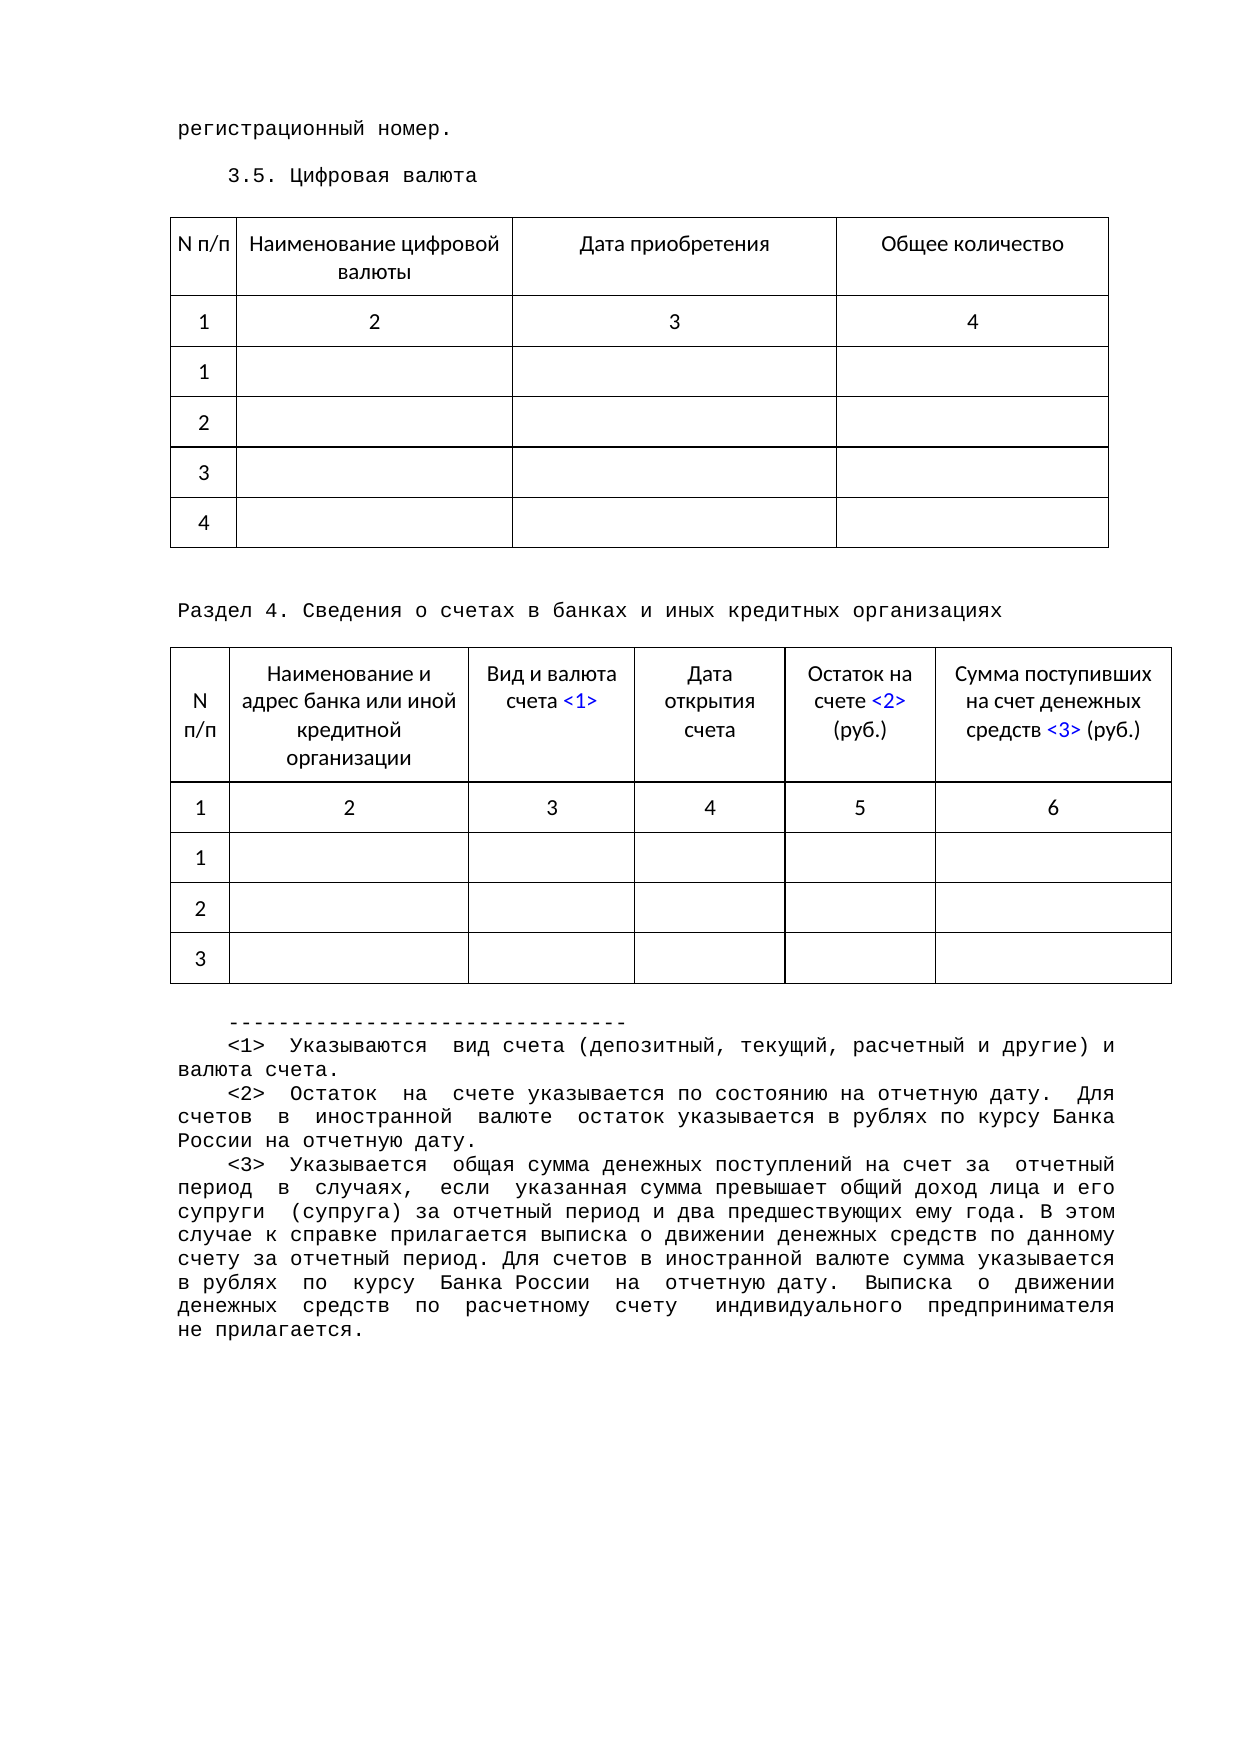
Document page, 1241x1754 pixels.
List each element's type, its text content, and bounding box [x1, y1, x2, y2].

text в рублях по курсу Банка России на отчетную дату. Выписка о движении [177, 1272, 1152, 1295]
table_cell [513, 448, 836, 497]
table_cell [837, 498, 1108, 547]
table_cell 3 [469, 783, 634, 832]
table_cell 1 [171, 296, 236, 346]
table_header Наименование цифровой валюты [237, 218, 512, 295]
table_cell 1 [171, 783, 229, 832]
table_cell [237, 397, 512, 446]
text регистрационный номер. [177, 118, 1152, 142]
table_cell [786, 833, 935, 882]
table_cell [230, 883, 468, 932]
table_cell [513, 397, 836, 446]
table_cell [469, 883, 634, 932]
text супруги (супруга) за отчетный период и два предшествующих ему года. В этом [177, 1201, 1152, 1224]
text <2> Остаток на счете указывается по состоянию на отчетную дату. Для [177, 1083, 1152, 1106]
table_cell 4 [837, 296, 1108, 346]
text Раздел 4. Сведения о счетах в банках и иных кредитных организациях [177, 600, 1152, 623]
table_header N п/п [171, 648, 229, 781]
text счету за отчетный период. Для счетов в иностранной валюте сумма указывается [177, 1248, 1152, 1272]
table_header Остаток на счете <2> (руб.) [786, 648, 935, 781]
table_cell 4 [635, 783, 784, 832]
table_cell [936, 833, 1171, 882]
table_cell [513, 347, 836, 396]
table_cell [635, 833, 784, 882]
table_header Сумма поступивших на счет денежных средств <3> (руб.) [936, 648, 1171, 781]
text <3> Указывается общая сумма денежных поступлений на счет за отчетный [177, 1153, 1152, 1177]
table_cell 3 [171, 933, 229, 983]
table_header N п/п [171, 218, 236, 295]
table_cell 2 [237, 296, 512, 346]
table_cell [936, 883, 1171, 932]
table_cell [513, 498, 836, 547]
table_header Дата открытия счета [635, 648, 784, 781]
table_cell [936, 933, 1171, 983]
table_cell [786, 883, 935, 932]
table_cell 3 [171, 448, 236, 497]
table_header Общее количество [837, 218, 1108, 295]
table_cell 4 [171, 498, 236, 547]
table_cell [469, 933, 634, 983]
table_cell [230, 833, 468, 882]
text <1> Указываются вид счета (депозитный, текущий, расчетный и другие) и [177, 1035, 1152, 1059]
text России на отчетную дату. [177, 1130, 1152, 1153]
table_cell 1 [171, 347, 236, 396]
text случае к справке прилагается выписка о движении денежных средств по данному [177, 1224, 1152, 1248]
table_cell [237, 498, 512, 547]
table_cell [230, 933, 468, 983]
table_cell [837, 448, 1108, 497]
text -------------------------------- [177, 1012, 1152, 1035]
table_header Наименование и адрес банка или иной кредитной организации [230, 648, 468, 781]
text валюта счета. [177, 1059, 1152, 1083]
table_cell 2 [230, 783, 468, 832]
table_cell 5 [786, 783, 935, 832]
table_cell 6 [936, 783, 1171, 832]
table_cell 1 [171, 833, 229, 882]
text не прилагается. [177, 1319, 1152, 1343]
table_cell [837, 347, 1108, 396]
table_cell [237, 448, 512, 497]
text денежных средств по расчетному счету индивидуального предпринимателя [177, 1295, 1152, 1319]
table_cell [635, 883, 784, 932]
table_cell [837, 397, 1108, 446]
table_header Дата приобретения [513, 218, 836, 295]
table_header Вид и валюта счета <1> [469, 648, 634, 781]
text период в случаях, если указанная сумма превышает общий доход лица и его [177, 1177, 1152, 1201]
text 3.5. Цифровая валюта [177, 165, 1152, 189]
text счетов в иностранной валюте остаток указывается в рублях по курсу Банка [177, 1106, 1152, 1130]
table_cell [786, 933, 935, 983]
table_cell 2 [171, 883, 229, 932]
table_cell [635, 933, 784, 983]
table_cell 2 [171, 397, 236, 446]
table_cell 3 [513, 296, 836, 346]
table_cell [237, 347, 512, 396]
table_cell [469, 833, 634, 882]
